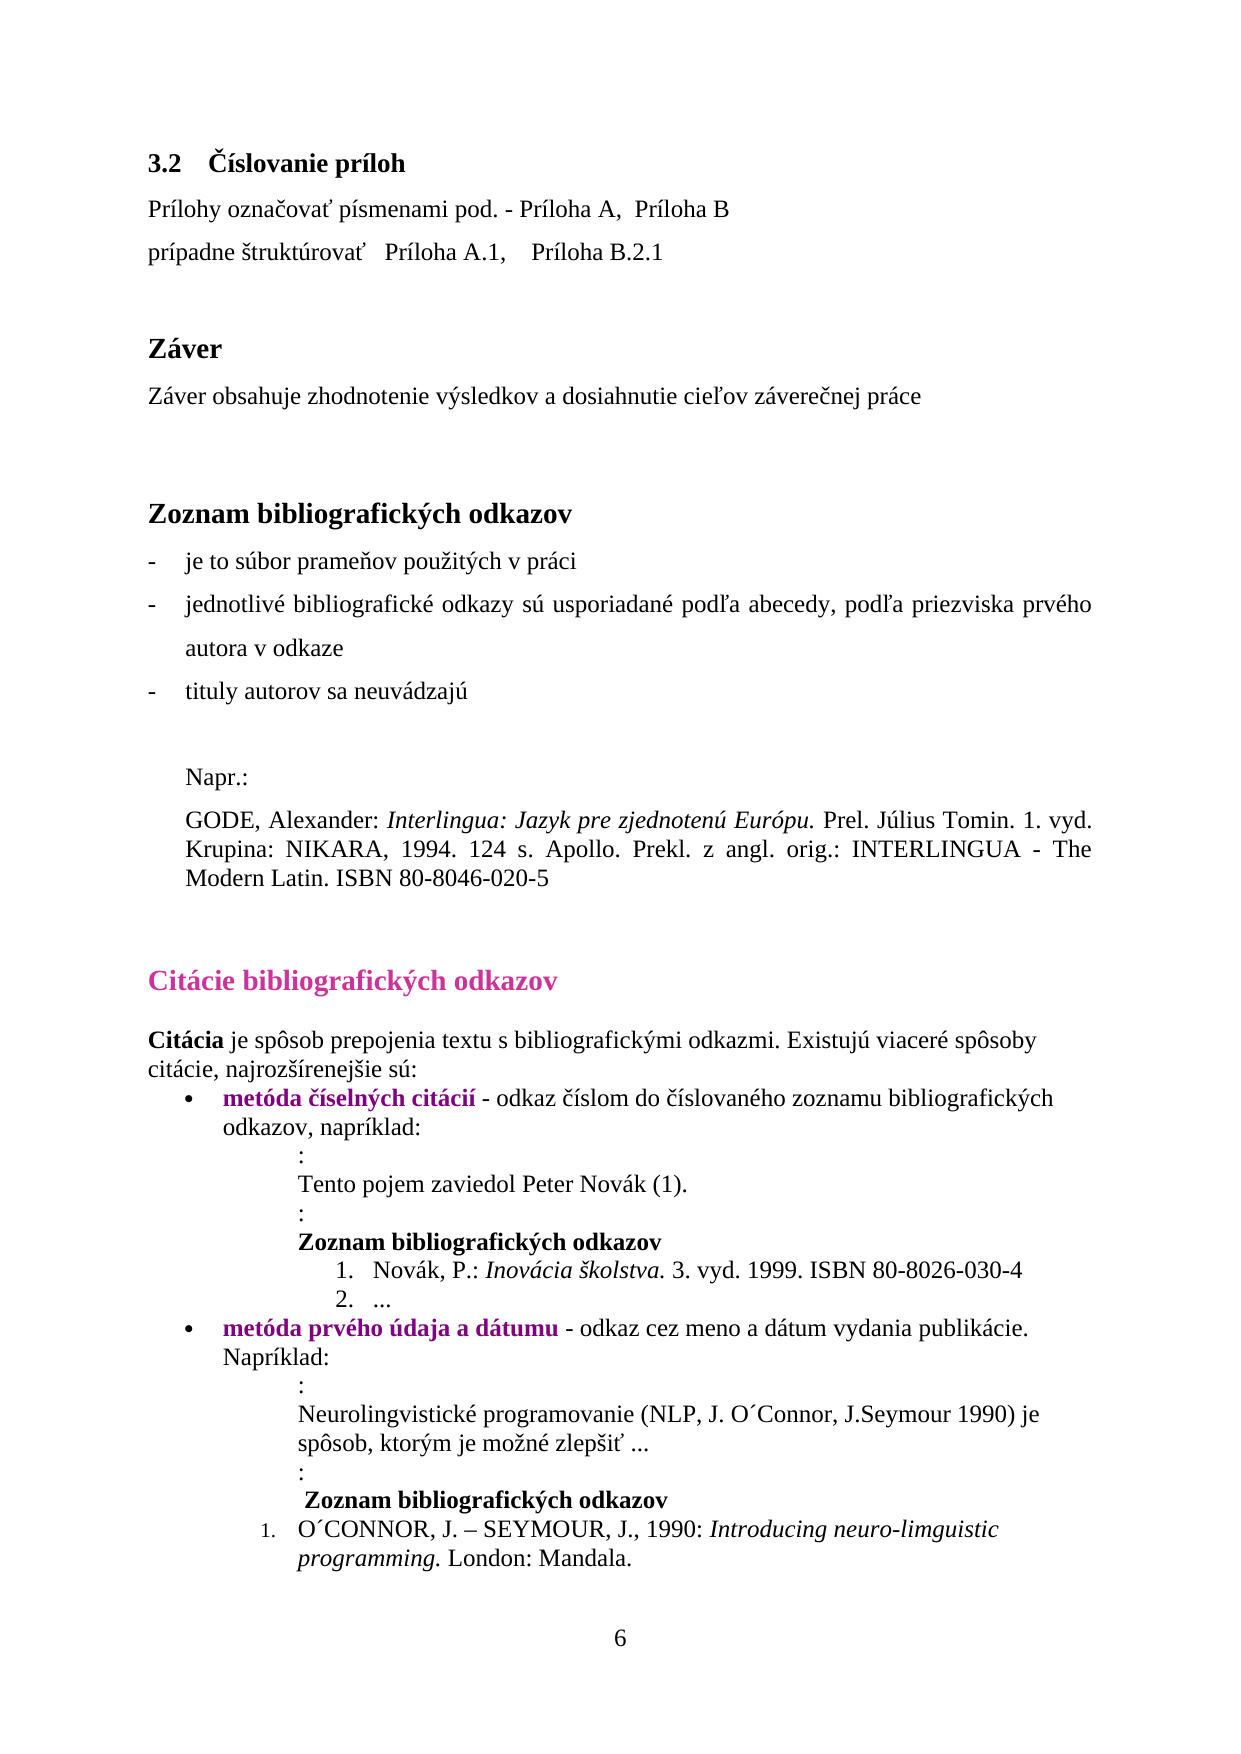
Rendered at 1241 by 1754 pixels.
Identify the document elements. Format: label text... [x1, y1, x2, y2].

list metóda prvého údaja a dátumu - odkaz cez meno a dátum vydania publikácie. Napríklad: [185, 1313, 1093, 1371]
list O´Connor, J. – Seymour, J., 1990: Introducing neuro-limguistic programming. London: Mandala. [260, 1514, 1093, 1572]
text Citácia je spôsob prepojenia textu s bibliografickými odkazmi. Existujú viaceré spôsoby citácie, najrozšírenejšie sú: [148, 1026, 1093, 1083]
list metóda číselných citácií - odkaz číslom do číslovaného zoznamu bibliografických odkazov, napríklad: [185, 1083, 1093, 1141]
subtitle Číslovanie príloh [148, 148, 1093, 179]
text GODE, Alexander: Interlingua: Jazyk pre zjednotenú Európu. Prel. Július Tomin. 1. vyd. Krupina: NIKARA, 1994. 124 s. Apollo. Prekl. z angl. orig.: INTERLINGUA - The Modern Latin. ISBN 80-8046-020-5 [185, 805, 1093, 891]
list Novák, P.: Inovácia školstva. 3. vyd. 1999. ISBN 80-8026-030-4 [335, 1256, 1093, 1284]
text : Neurolingvistické programovanie (NLP, J. O´Connor, J.Seymour 1990) je spôsob, ktorým je možné zlepšiť ... : Zoznam bibliografických odkazov [298, 1371, 1093, 1514]
subtitle Zoznam bibliografických odkazov [148, 496, 1093, 530]
subtitle Záver [148, 331, 1093, 364]
text Napr.: [185, 762, 1093, 791]
list je to súbor prameňov použitých v práci [148, 546, 1093, 575]
text Záver obsahuje zhodnotenie výsledkov a dosiahnutie cieľov záverečnej práce [148, 381, 1093, 410]
text Zoznam bibliografických odkazov [298, 1227, 1093, 1256]
list jednotlivé bibliografické odkazy sú usporiadané podľa abecedy, podľa priezviska prvého autora v odkaze [148, 589, 1093, 661]
list ... [335, 1284, 1093, 1313]
text Prílohy označovať písmenami pod. - Príloha A, Príloha B prípadne štruktúrovať Príloha A.1, Príloha B.2.1 [148, 194, 1093, 266]
list tituly autorov sa neuvádzajú [148, 676, 1093, 704]
text : Tento pojem zaviedol Peter Novák (1). : [298, 1141, 1093, 1227]
subtitle Citácie bibliografických odkazov [148, 963, 1093, 997]
